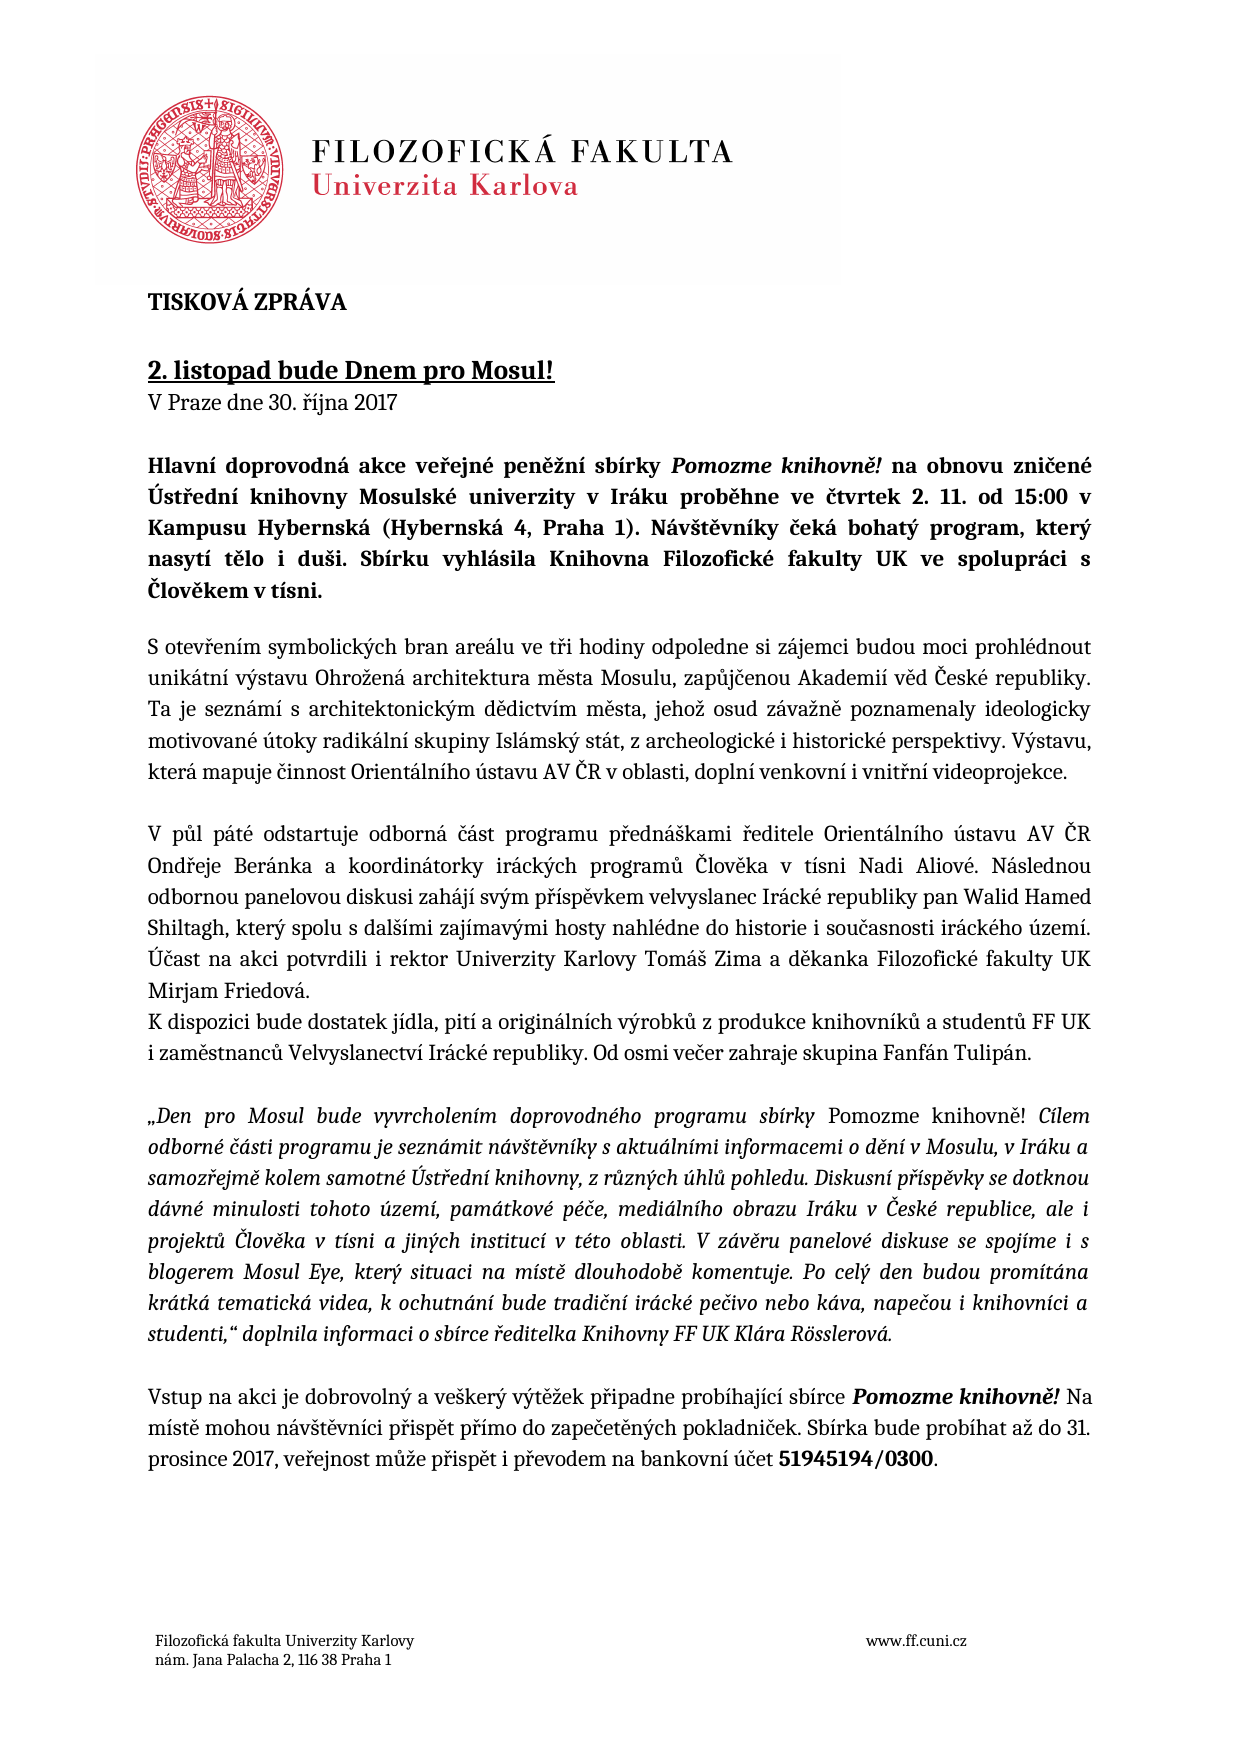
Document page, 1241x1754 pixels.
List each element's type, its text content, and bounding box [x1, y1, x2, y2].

text TISKOVÁ ZPRÁVA [148, 286, 1093, 317]
text S otevřením symbolických bran areálu ve tři hodiny odpoledne si zájemci budou moci prohlédnout unikátní výstavu Ohrožená architektura města Mosulu, zapůjčenou Akademií věd České republiky. Ta je seznámí s architektonickým dědictvím města, jehož osud závažně poznamenaly ideologicky motivované útoky radikální skupiny Islámský stát, z archeologické i historické perspektivy. Výstavu, která mapuje činnost Orientálního ústavu AV ČR v oblasti, doplní venkovní i vnitřní videoprojekce. [148, 629, 1093, 786]
text K dispozici bude dostatek jídla, pití a originálních výrobků z produkce knihovníků a studentů FF UK i zaměstnanců Velvyslanectví Irácké republiky. Od osmi večer zahraje skupina Fanfán Tulipán. [148, 1004, 1093, 1067]
text V Praze dne 30. října 2017 [148, 386, 1093, 417]
picture [94, 54, 842, 285]
text „Den pro Mosul bude vyvrcholením doprovodného programu sbírky Pomozme knihovně! Cílem odborné části programu je seznámit návštěvníky s aktuálními informacemi o dění v Mosulu, v Iráku a samozřejmě kolem samotné Ústřední knihovny, z různých úhlů pohledu. Diskusní příspěvky se dotknou dávné minulosti tohoto území, památkové péče, mediálního obrazu Iráku v České republice, ale i projektů Člověka v tísni a jiných institucí v této oblasti. V závěru panelové diskuse se spojíme i s blogerem Mosul Eye, který situaci na místě dlouhodobě komentuje. Po celý den budou promítána krátká tematická videa, k ochutnání bude tradiční irácké pečivo nebo káva, napečou i knihovníci a studenti,“ doplnila informaci o sbírce ředitelka Knihovny FF UK Klára Rösslerová. [148, 1098, 1093, 1348]
text Hlavní doprovodná akce veřejné peněžní sbírky Pomozme knihovně! na obnovu zničené Ústřední knihovny Mosulské univerzity v Iráku proběhne ve čtvrtek 2. 11. od 15:00 v Kampusu Hybernská (Hybernská 4, Praha 1). Návštěvníky čeká bohatý program, který nasytí tělo i duši. Sbírku vyhlásila Knihovna Filozofické fakulty UK ve spolupráci s Člověkem v tísni. [148, 448, 1093, 604]
text 2. listopad bude Dnem pro Mosul! [148, 354, 1093, 386]
text Vstup na akci je dobrovolný a veškerý výtěžek připadne probíhající sbírce Pomozme knihovně! Na místě mohou návštěvníci přispět přímo do zapečetěných pokladniček. Sbírka bude probíhat až do 31. prosince 2017, veřejnost může přispět i převodem na bankovní účet 51945194/0300. [148, 1379, 1093, 1473]
text V půl páté odstartuje odborná část programu přednáškami ředitele Orientálního ústavu AV ČR Ondřeje Beránka a koordinátorky iráckých programů Člověka v tísni Nadi Aliové. Následnou odbornou panelovou diskusi zahájí svým příspěvkem velvyslanec Irácké republiky pan Walid Hamed Shiltagh, který spolu s dalšími zajímavými hosty nahlédne do historie i současnosti iráckého území. Účast na akci potvrdili i rektor Univerzity Karlovy Tomáš Zima a děkanka Filozofické fakulty UK Mirjam Friedová. [148, 817, 1093, 1004]
